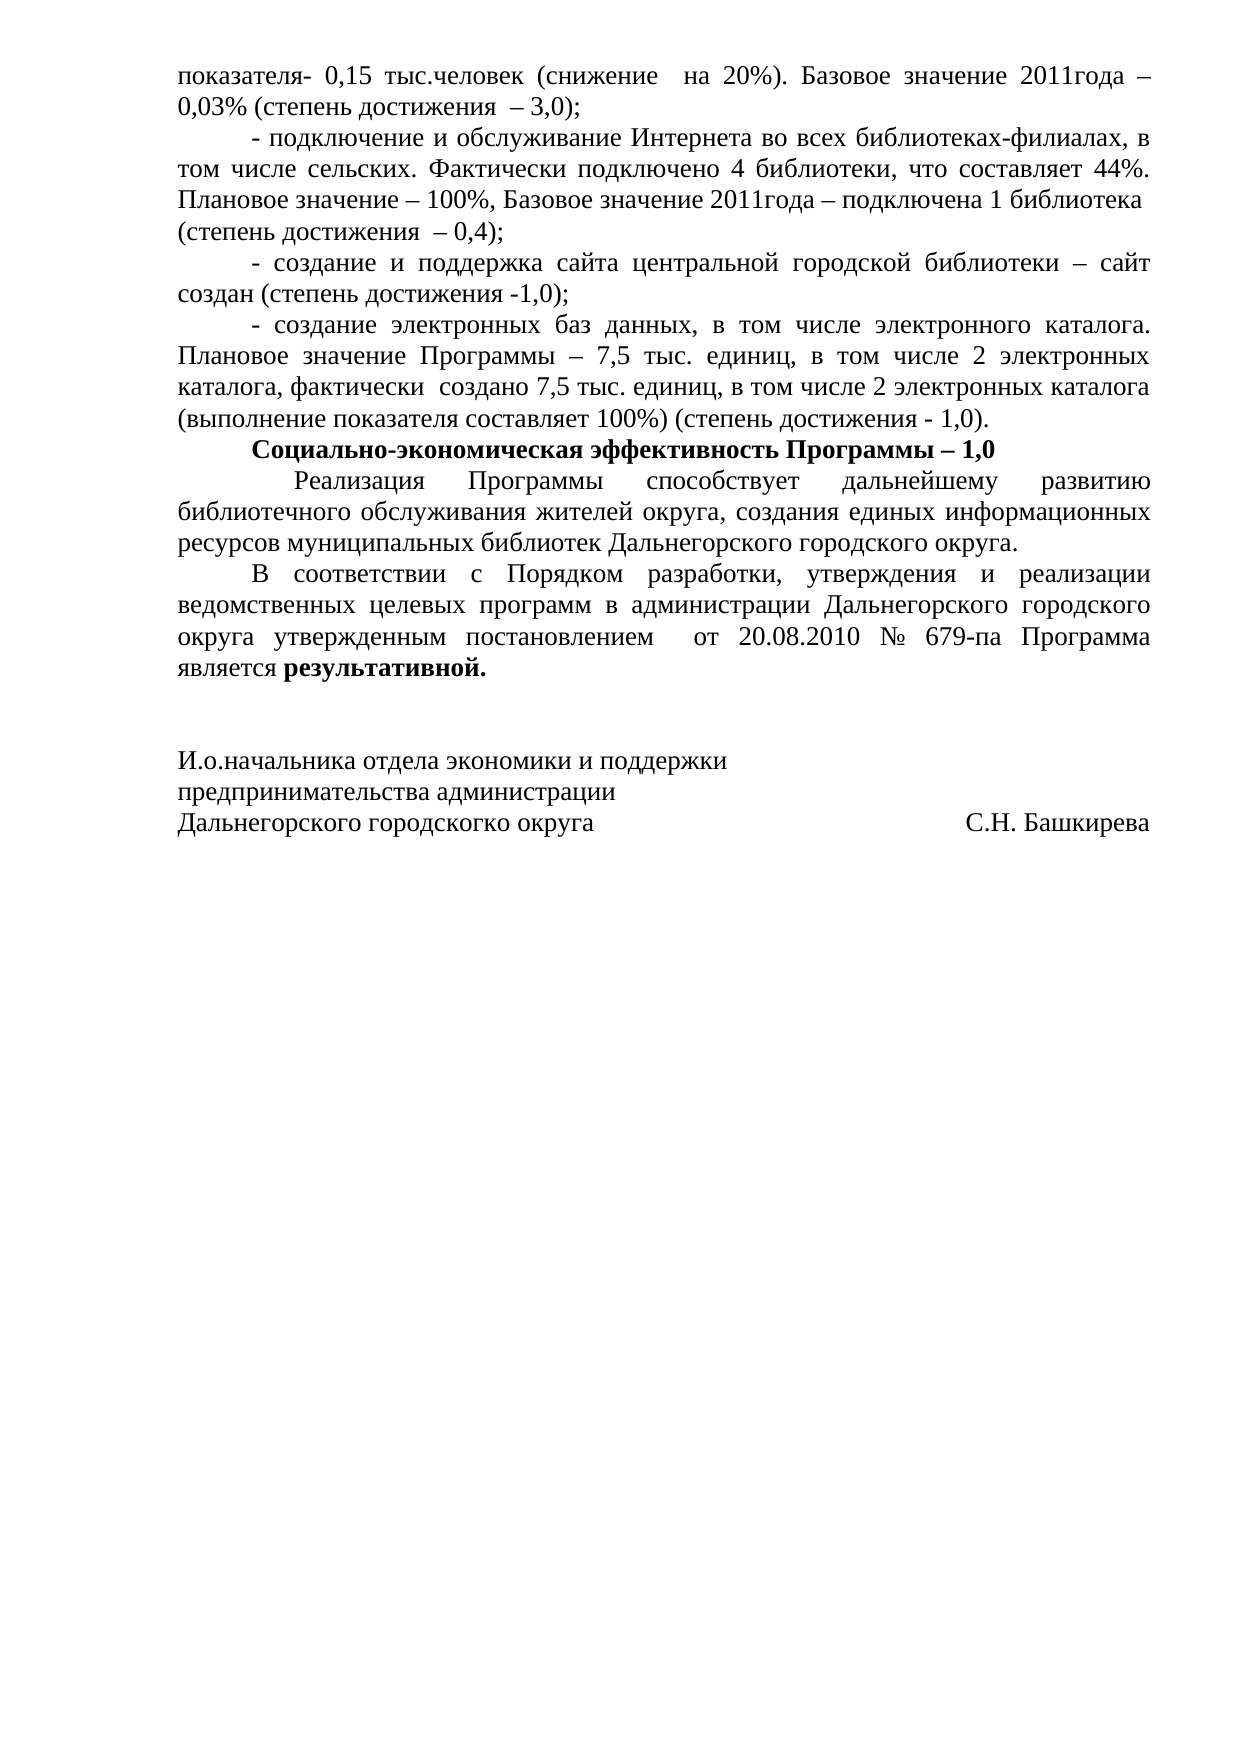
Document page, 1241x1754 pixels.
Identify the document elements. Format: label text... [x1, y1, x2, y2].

text (степень достижения – 0,4); [177, 215, 1152, 246]
text - создание и поддержка сайта центральной городской библиотеки – сайт создан (степень достижения -1,0); [177, 246, 1152, 308]
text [177, 59, 1152, 121]
text В соответствии с Порядком разработки, утверждения и реализации ведомственных целевых программ в администрации Дальнегорского городского округа утвержденным постановлением от 20.08.2010 № 679-па Программа является результативной. [177, 557, 1152, 682]
text - создание электронных баз данных, в том числе электронного каталога. Плановое значение Программы – 7,5 тыс. единиц, в том числе 2 электронных каталога, фактически создано 7,5 тыс. единиц, в том числе 2 электронных каталога (выполнение показателя составляет 100%) (степень достижения - 1,0). [177, 308, 1152, 433]
text И.о.начальника отдела экономики и поддержки [177, 744, 1152, 775]
text Дальнегорского городскогко округа С.Н. Башкирева [177, 807, 1152, 838]
text Социально-экономическая эффективность Программы – 1,0 [177, 433, 1152, 464]
text - подключение и обслуживание Интернета во всех библиотеках-филиалах, в том числе сельских. Фактически подключено 4 библиотеки, что составляет 44%. Плановое значение – 100%, Базовое значение 2011года – подключена 1 библиотека [177, 121, 1152, 215]
text предпринимательства администрации [177, 775, 1152, 807]
text Реализация Программы способствует дальнейшему развитию библиотечного обслуживания жителей округа, создания единых информационных ресурсов муниципальных библиотек Дальнегорского городского округа. [177, 464, 1152, 557]
